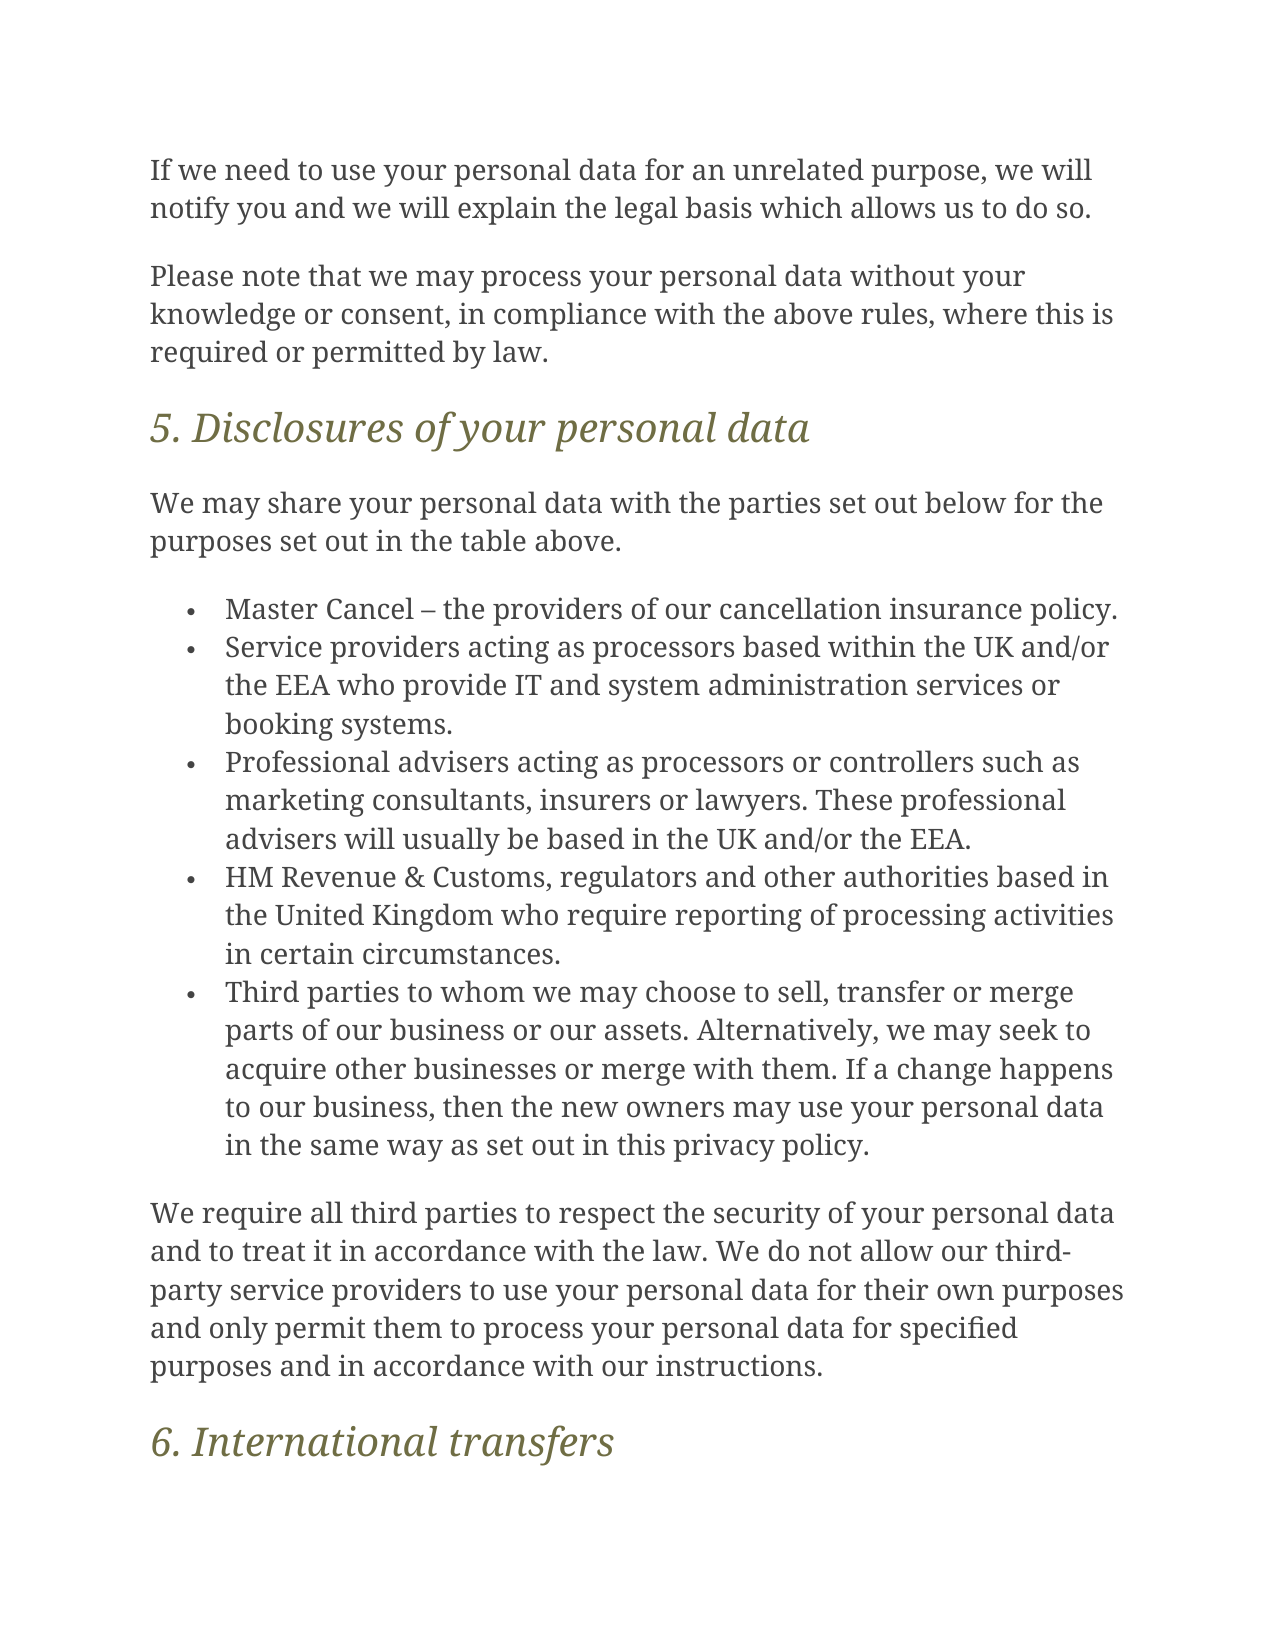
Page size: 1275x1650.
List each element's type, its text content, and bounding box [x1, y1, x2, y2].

text We may share your personal data with the parties set out below for the purposes set out in the table above. [150, 483, 1125, 560]
list Master Cancel – the providers of our cancellation insurance policy. [187, 589, 1125, 627]
list Service providers acting as processors based within the UK and/or the EEA who provide IT and system administration services or booking systems. [187, 627, 1125, 742]
text 6. International transfers [150, 1414, 1125, 1468]
text 5. Disclosures of your personal data [150, 400, 1125, 454]
list Professional advisers acting as processors or controllers such as marketing consultants, insurers or lawyers. These professional advisers will usually be based in the UK and/or the EEA. [187, 742, 1125, 857]
text If we need to use your personal data for an unrelated purpose, we will notify you and we will explain the legal basis which allows us to do so. [150, 150, 1125, 227]
text We require all third parties to respect the security of your personal data and to treat it in accordance with the law. We do not allow our third-party service providers to use your personal data for their own purposes and only permit them to process your personal data for specified purposes and in accordance with our instructions. [150, 1193, 1125, 1385]
list HM Revenue & Customs, regulators and other authorities based in the United Kingdom who require reporting of processing activities in certain circumstances. [187, 857, 1125, 972]
list Third parties to whom we may choose to sell, transfer or merge parts of our business or our assets. Alternatively, we may seek to acquire other businesses or merge with them. If a change happens to our business, then the new owners may use your personal data in the same way as set out in this privacy policy. [187, 972, 1125, 1164]
text Please note that we may process your personal data without your knowledge or consent, in compliance with the above rules, where this is required or permitted by law. [150, 256, 1125, 371]
